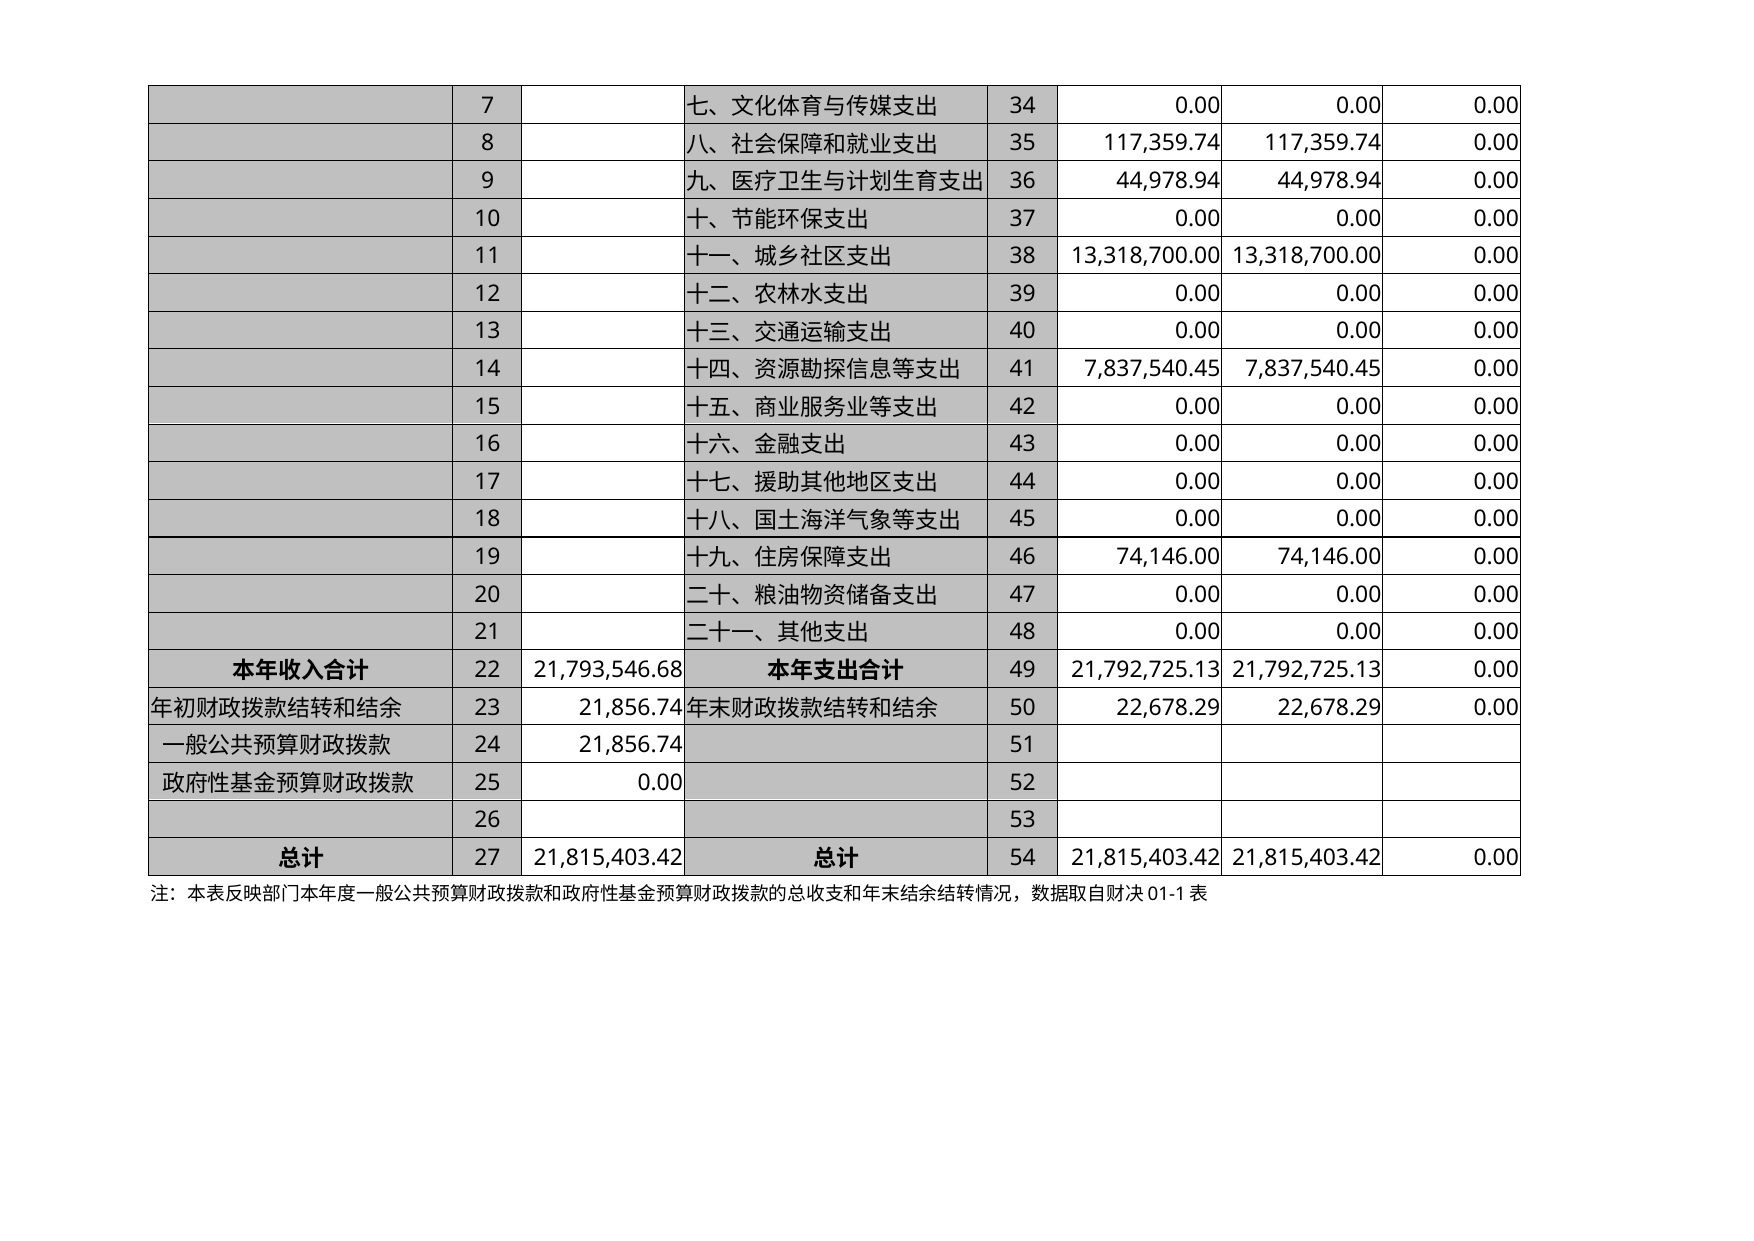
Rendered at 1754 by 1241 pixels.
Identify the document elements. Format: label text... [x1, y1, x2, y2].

table_cell [522, 161, 684, 198]
table_cell 48 [988, 613, 1057, 649]
table_cell 46 [988, 538, 1057, 574]
table_cell 二十、粮油物资储备支出 [685, 575, 987, 612]
table_cell 十七、援助其他地区支出 [685, 462, 987, 499]
table_cell 39 [988, 274, 1057, 311]
table_cell [522, 387, 684, 423]
table_cell 0.00 [1222, 387, 1382, 423]
table_cell 51 [988, 725, 1057, 762]
table_cell 45 [988, 500, 1057, 536]
table_cell 0.00 [1058, 387, 1221, 423]
table_cell 0.00 [1058, 462, 1221, 499]
table_cell [149, 274, 452, 311]
table_cell [522, 86, 684, 123]
table_cell 7,837,540.45 [1222, 349, 1382, 386]
table_cell 50 [988, 688, 1057, 724]
table_cell 0.00 [1222, 86, 1382, 123]
table_cell 38 [988, 237, 1057, 273]
table_cell 0.00 [1383, 462, 1520, 499]
table_cell 27 [453, 838, 521, 875]
table_cell 0.00 [1058, 575, 1221, 612]
table_cell [1222, 763, 1382, 799]
table_cell 0.00 [1383, 161, 1520, 198]
table_cell 0.00 [1222, 462, 1382, 499]
table_cell 13 [453, 312, 521, 348]
table_cell [522, 349, 684, 386]
table_cell [149, 575, 452, 612]
table_cell 36 [988, 161, 1057, 198]
table_cell 117,359.74 [1222, 124, 1382, 160]
table_cell 0.00 [1383, 312, 1520, 348]
table_cell 52 [988, 763, 1057, 799]
table_cell 8 [453, 124, 521, 160]
table_cell 11 [453, 237, 521, 273]
table_cell 年末财政拨款结转和结余 [685, 688, 987, 724]
table_cell 21,856.74 [522, 725, 684, 762]
table_cell 一般公共预算财政拨款 [149, 725, 452, 762]
table_cell 117,359.74 [1058, 124, 1221, 160]
table_cell 21,793,546.68 [522, 650, 684, 687]
table_cell 9 [453, 161, 521, 198]
table_cell 0.00 [1383, 650, 1520, 687]
table_cell 0.00 [1383, 688, 1520, 724]
table_cell [685, 801, 987, 837]
text 注：本表反映部门本年度一般公共预算财政拨款和政府性基金预算财政拨款的总收支和年末结余结转情况，数据取自财决01-1表 [150, 876, 1604, 909]
table_cell [522, 462, 684, 499]
table_cell 19 [453, 538, 521, 574]
table_cell 40 [988, 312, 1057, 348]
table_cell 0.00 [1383, 124, 1520, 160]
table_cell 74,146.00 [1058, 538, 1221, 574]
table_cell [149, 500, 452, 536]
table_cell 0.00 [1058, 500, 1221, 536]
table_cell 10 [453, 199, 521, 236]
table_cell 0.00 [1058, 613, 1221, 649]
table_cell 十八、国土海洋气象等支出 [685, 500, 987, 536]
table_cell 20 [453, 575, 521, 612]
table_cell 26 [453, 801, 521, 837]
table_cell 0.00 [1383, 199, 1520, 236]
table_cell 0.00 [1383, 349, 1520, 386]
table_cell 总计 [149, 838, 452, 875]
table_cell [149, 462, 452, 499]
table_cell [1383, 801, 1520, 837]
table_cell 42 [988, 387, 1057, 423]
table_cell [149, 387, 452, 423]
table_cell 十三、交通运输支出 [685, 312, 987, 348]
table_cell 0.00 [1383, 838, 1520, 875]
table_cell 18 [453, 500, 521, 536]
table_cell 十二、农林水支出 [685, 274, 987, 311]
table_cell 九、医疗卫生与计划生育支出 [685, 161, 987, 198]
table_cell 21,815,403.42 [1222, 838, 1382, 875]
table_cell 0.00 [1222, 312, 1382, 348]
table_cell [522, 575, 684, 612]
table_cell 44,978.94 [1222, 161, 1382, 198]
table_cell 0.00 [1222, 199, 1382, 236]
table_cell [522, 613, 684, 649]
table_cell [149, 161, 452, 198]
table_cell 0.00 [522, 763, 684, 799]
table_cell 35 [988, 124, 1057, 160]
table_cell 14 [453, 349, 521, 386]
table_cell 十四、资源勘探信息等支出 [685, 349, 987, 386]
table_cell 十一、城乡社区支出 [685, 237, 987, 273]
table_cell 0.00 [1058, 86, 1221, 123]
table_cell 二十一、其他支出 [685, 613, 987, 649]
table_cell 十九、住房保障支出 [685, 538, 987, 574]
table_cell [685, 763, 987, 799]
table_cell 49 [988, 650, 1057, 687]
table_cell [522, 274, 684, 311]
table_cell [149, 199, 452, 236]
table_cell 43 [988, 425, 1057, 461]
table_cell 12 [453, 274, 521, 311]
table_cell 七、文化体育与传媒支出 [685, 86, 987, 123]
table_cell [149, 613, 452, 649]
table_cell [149, 349, 452, 386]
table_cell 十五、商业服务业等支出 [685, 387, 987, 423]
table_cell 13,318,700.00 [1058, 237, 1221, 273]
table_cell 0.00 [1383, 425, 1520, 461]
table_cell 八、社会保障和就业支出 [685, 124, 987, 160]
table_cell 24 [453, 725, 521, 762]
table_cell 0.00 [1383, 613, 1520, 649]
table_cell [1222, 725, 1382, 762]
table_cell 22 [453, 650, 521, 687]
table_cell 0.00 [1383, 575, 1520, 612]
table_cell 十六、金融支出 [685, 425, 987, 461]
table_cell 0.00 [1222, 425, 1382, 461]
table_cell [1058, 801, 1221, 837]
table_cell 21,815,403.42 [1058, 838, 1221, 875]
table_cell [149, 425, 452, 461]
table_cell 总计 [685, 838, 987, 875]
table_cell 本年收入合计 [149, 650, 452, 687]
table_cell 15 [453, 387, 521, 423]
table_cell 0.00 [1058, 199, 1221, 236]
table_cell 0.00 [1383, 387, 1520, 423]
table_cell 21 [453, 613, 521, 649]
table_cell [685, 725, 987, 762]
table_cell [522, 425, 684, 461]
table_cell [1383, 725, 1520, 762]
table_cell 22,678.29 [1222, 688, 1382, 724]
table_cell [522, 124, 684, 160]
table_cell [149, 801, 452, 837]
table_cell 0.00 [1383, 538, 1520, 574]
table_cell 7 [453, 86, 521, 123]
table_cell 7,837,540.45 [1058, 349, 1221, 386]
table_cell 16 [453, 425, 521, 461]
table_cell [1058, 725, 1221, 762]
table_cell 37 [988, 199, 1057, 236]
table_cell 54 [988, 838, 1057, 875]
table_cell 0.00 [1222, 613, 1382, 649]
table_cell [1222, 801, 1382, 837]
table_cell 十、节能环保支出 [685, 199, 987, 236]
table_cell 21,792,725.13 [1222, 650, 1382, 687]
table_cell 0.00 [1222, 575, 1382, 612]
table_cell [522, 237, 684, 273]
table_cell 34 [988, 86, 1057, 123]
table_cell [149, 237, 452, 273]
table_cell 21,856.74 [522, 688, 684, 724]
table_cell 17 [453, 462, 521, 499]
table_cell 22,678.29 [1058, 688, 1221, 724]
table_cell [522, 199, 684, 236]
table_cell 23 [453, 688, 521, 724]
table_cell [149, 124, 452, 160]
table_cell 0.00 [1058, 425, 1221, 461]
table_cell 41 [988, 349, 1057, 386]
table_cell 47 [988, 575, 1057, 612]
table_cell 政府性基金预算财政拨款 [149, 763, 452, 799]
table_cell 0.00 [1222, 274, 1382, 311]
table_cell 年初财政拨款结转和结余 [149, 688, 452, 724]
table_cell [149, 312, 452, 348]
table_cell [522, 312, 684, 348]
table_cell [522, 538, 684, 574]
table_cell [1058, 763, 1221, 799]
table_cell 53 [988, 801, 1057, 837]
table_cell [1383, 763, 1520, 799]
table_cell 21,815,403.42 [522, 838, 684, 875]
table_cell [522, 500, 684, 536]
table_cell 25 [453, 763, 521, 799]
table_cell 44,978.94 [1058, 161, 1221, 198]
table_cell [149, 538, 452, 574]
table_cell 13,318,700.00 [1222, 237, 1382, 273]
table_cell 0.00 [1058, 312, 1221, 348]
table_cell 0.00 [1058, 274, 1221, 311]
table_cell 0.00 [1383, 86, 1520, 123]
table_cell 0.00 [1383, 500, 1520, 536]
table_cell 21,792,725.13 [1058, 650, 1221, 687]
table_cell 本年支出合计 [685, 650, 987, 687]
table_cell 0.00 [1383, 274, 1520, 311]
table_cell 74,146.00 [1222, 538, 1382, 574]
table_cell 0.00 [1222, 500, 1382, 536]
table_cell 44 [988, 462, 1057, 499]
table_cell [149, 86, 452, 123]
table_cell 0.00 [1383, 237, 1520, 273]
table_cell [522, 801, 684, 837]
